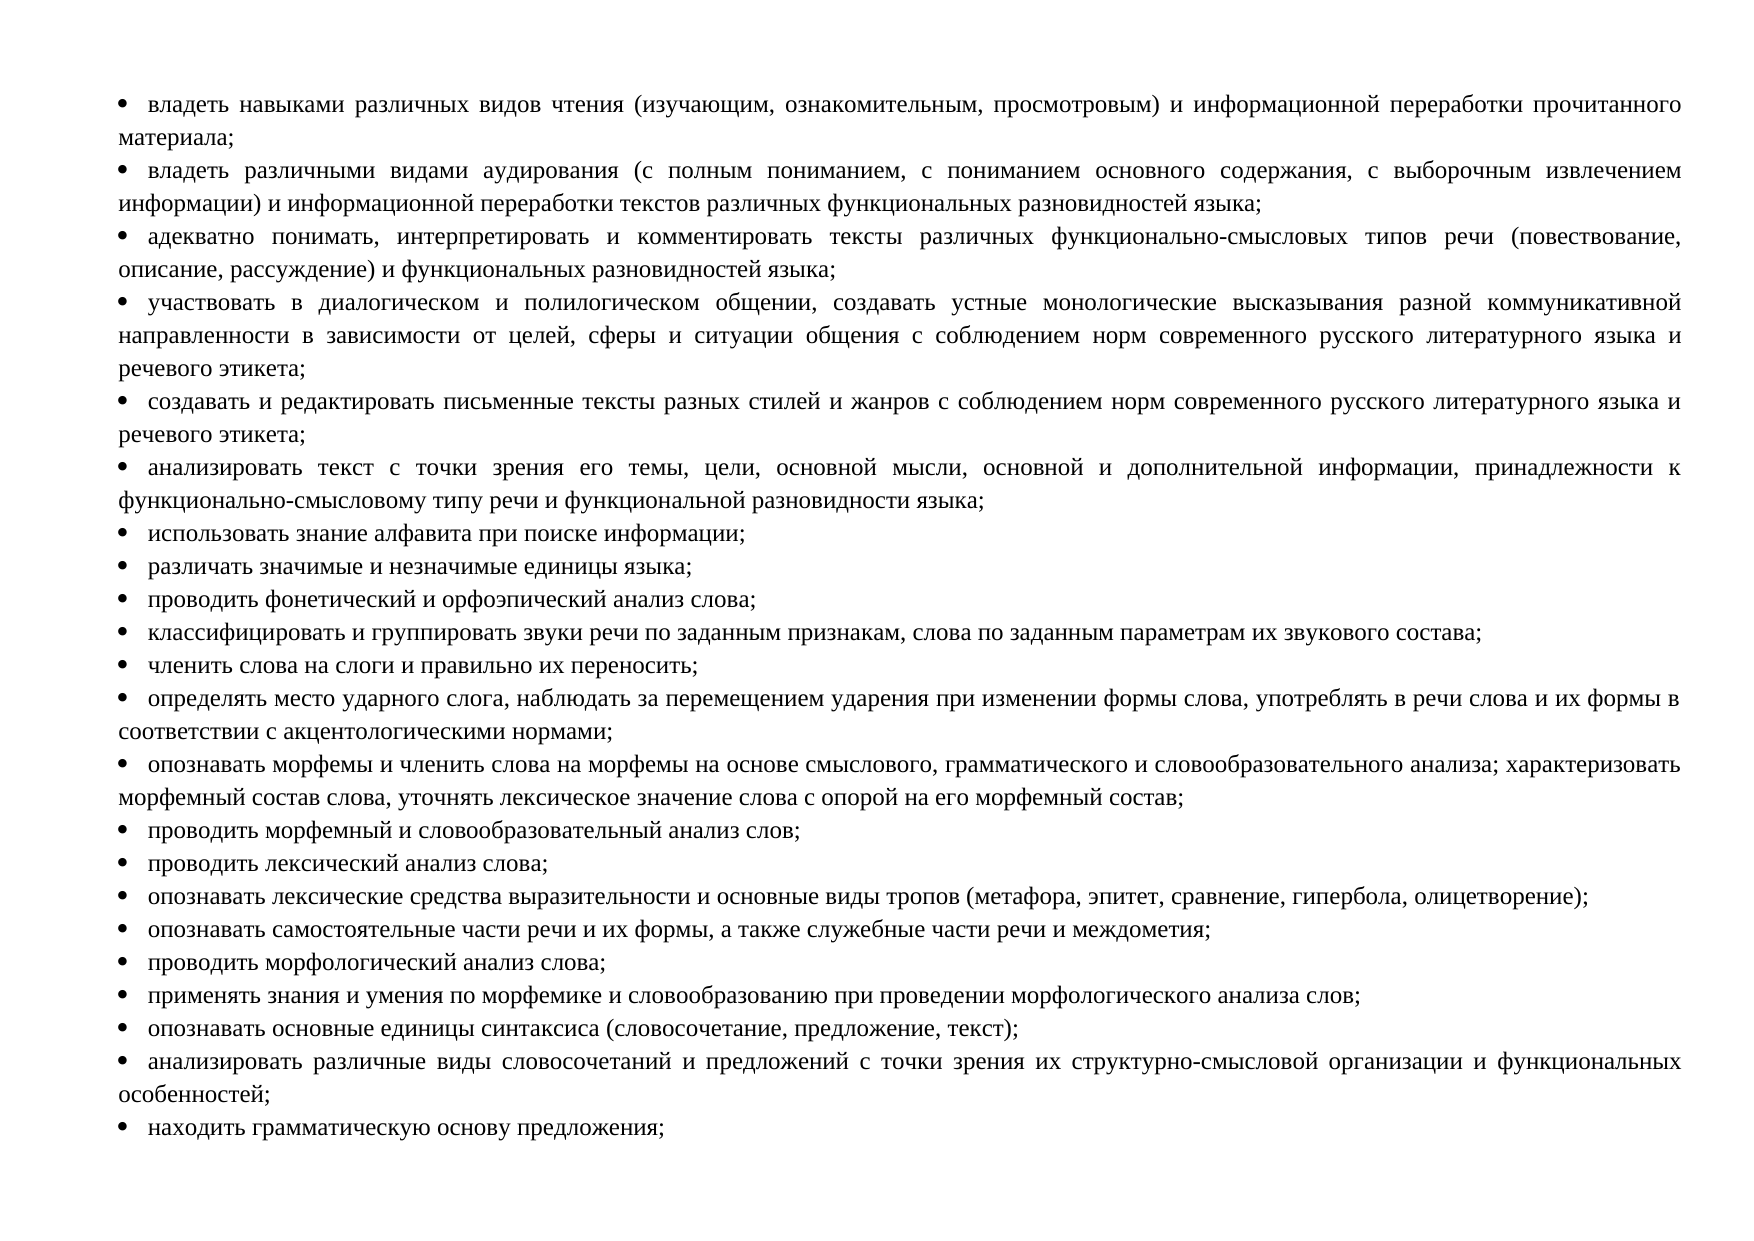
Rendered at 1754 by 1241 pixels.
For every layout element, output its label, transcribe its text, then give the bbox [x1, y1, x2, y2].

list проводить морфемный и словообразовательный анализ слов; [118, 815, 1683, 844]
list опознавать самостоятельные части речи и их формы, а также служебные части речи и междометия; [118, 914, 1683, 943]
list опознавать основные единицы синтаксиса (словосочетание, предложение, текст); [118, 1013, 1683, 1042]
list анализировать текст с точки зрения его темы, цели, основной мысли, основной и дополнительной информации, принадлежности к функционально-смысловому типу речи и функциональной разновидности языка; [118, 452, 1683, 514]
list владеть навыками различных видов чтения (изучающим, ознакомительным, просмотровым) и информационной переработки прочитанного материала; [118, 89, 1683, 150]
list адекватно понимать, интерпретировать и комментировать тексты различных функционально-смысловых типов речи (повествование, описание, рассуждение) и функциональных разновидностей языка; [118, 221, 1683, 282]
list владеть различными видами аудирования (с полным пониманием, с пониманием основного содержания, с выборочным извлечением информации) и информационной переработки текстов различных функциональных разновидностей языка; [118, 155, 1683, 216]
list проводить лексический анализ слова; [118, 848, 1683, 877]
list опознавать лексические средства выразительности и основные виды тропов (метафора, эпитет, сравнение, гипербола, олицетворение); [118, 881, 1683, 910]
list опознавать морфемы и членить слова на морфемы на основе смыслового, грамматического и словообразовательного анализа; характеризовать морфемный состав слова, уточнять лексическое значение слова с опорой на его морфемный состав; [118, 749, 1683, 811]
list применять знания и умения по морфемике и словообразованию при проведении морфологического анализа слов; [118, 980, 1683, 1009]
list классифицировать и группировать звуки речи по заданным признакам, слова по заданным параметрам их звукового состава; [118, 617, 1683, 646]
list членить слова на слоги и правильно их переносить; [118, 650, 1683, 679]
list различать значимые и незначимые единицы языка; [118, 551, 1683, 580]
list использовать знание алфавита при поиске информации; [118, 518, 1683, 547]
list проводить фонетический и орфоэпический анализ слова; [118, 584, 1683, 613]
list создавать и редактировать письменные тексты разных стилей и жанров с соблюдением норм современного русского литературного языка и речевого этикета; [118, 386, 1683, 448]
list определять место ударного слога, наблюдать за перемещением ударения при изменении формы слова, употреблять в речи слова и их формы в соответствии с акцентологическими нормами; [118, 683, 1683, 745]
list анализировать различные виды словосочетаний и предложений с точки зрения их структурно-смысловой организации и функциональных особенностей; [118, 1046, 1683, 1108]
list участвовать в диалогическом и полилогическом общении, создавать устные монологические высказывания разной коммуникативной направленности в зависимости от целей, сферы и ситуации общения с соблюдением норм современного русского литературного языка и речевого этикета; [118, 287, 1683, 382]
list находить грамматическую основу предложения; [118, 1112, 1683, 1141]
list проводить морфологический анализ слова; [118, 947, 1683, 976]
